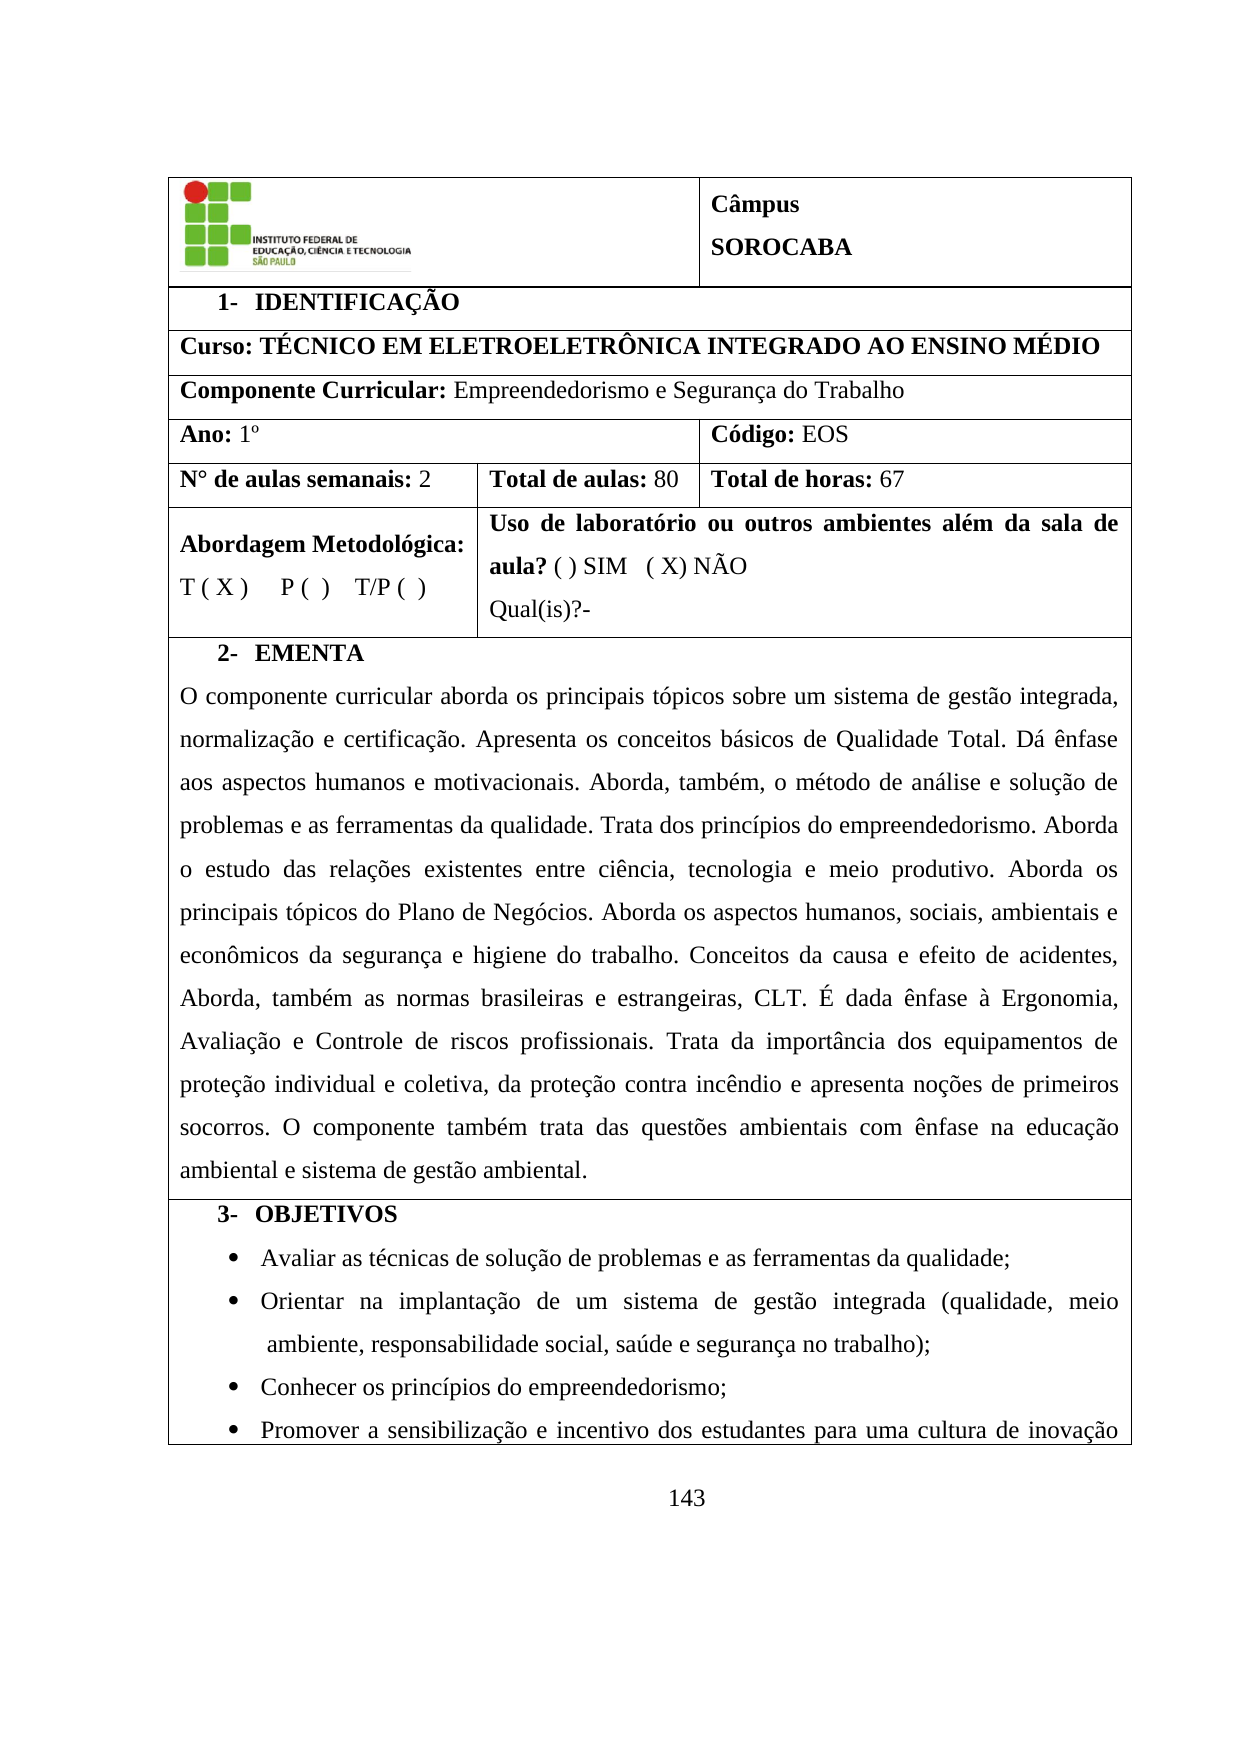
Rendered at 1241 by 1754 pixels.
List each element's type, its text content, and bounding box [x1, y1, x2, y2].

table_header Câmpus SOROCABA [700, 178, 1131, 286]
table_cell Uso de laboratório ou outros ambientes além da sala de aula? ( ) SIM ( X) NÃO Qual(is)?- [478, 508, 1131, 637]
table_cell Total de aulas: 80 [478, 464, 699, 507]
table_cell Código: EOS [700, 420, 1131, 463]
table_cell IDENTIFICAÇÃO [169, 288, 1131, 330]
table_cell Curso: TÉCNICO EM ELETROELETRÔNICA INTEGRADO AO ENSINO MÉDIO [169, 331, 1131, 374]
table_cell Componente Curricular: Empreendedorismo e Segurança do Trabalho [169, 376, 1131, 418]
table_cell EMENTA O componente curricular aborda os principais tópicos sobre um sistema de gestão integrada, normalização e certificação. Apresenta os conceitos básicos de Qualidade Total. Dá ênfase aos aspectos humanos e motivacionais. Aborda, também, o método de análise e solução de problemas e as ferramentas da qualidade. Trata dos princípios do empreendedorismo. Aborda o estudo das relações existentes entre ciência, tecnologia e meio produtivo. Aborda os principais tópicos do Plano de Negócios. Aborda os aspectos humanos, sociais, ambientais e econômicos da segurança e higiene do trabalho. Conceitos da causa e efeito de acidentes, Aborda, também as normas brasileiras e estrangeiras, CLT. É dada ênfase à Ergonomia, Avaliação e Controle de riscos profissionais. Trata da importância dos equipamentos de proteção individual e coletiva, da proteção contra incêndio e apresenta noções de primeiros socorros. O componente também trata das questões ambientais com ênfase na educação ambiental e sistema de gestão ambiental. [169, 638, 1131, 1198]
table_cell Abordagem Metodológica: T ( X ) P ( ) T/P ( ) [169, 508, 477, 637]
table_cell Ano: 1º [169, 420, 699, 463]
table_cell N° de aulas semanais: 2 [169, 464, 477, 507]
picture [179, 178, 412, 272]
table_header [169, 178, 699, 286]
table_cell Total de horas: 67 [700, 464, 1131, 507]
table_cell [169, 1200, 1131, 1444]
